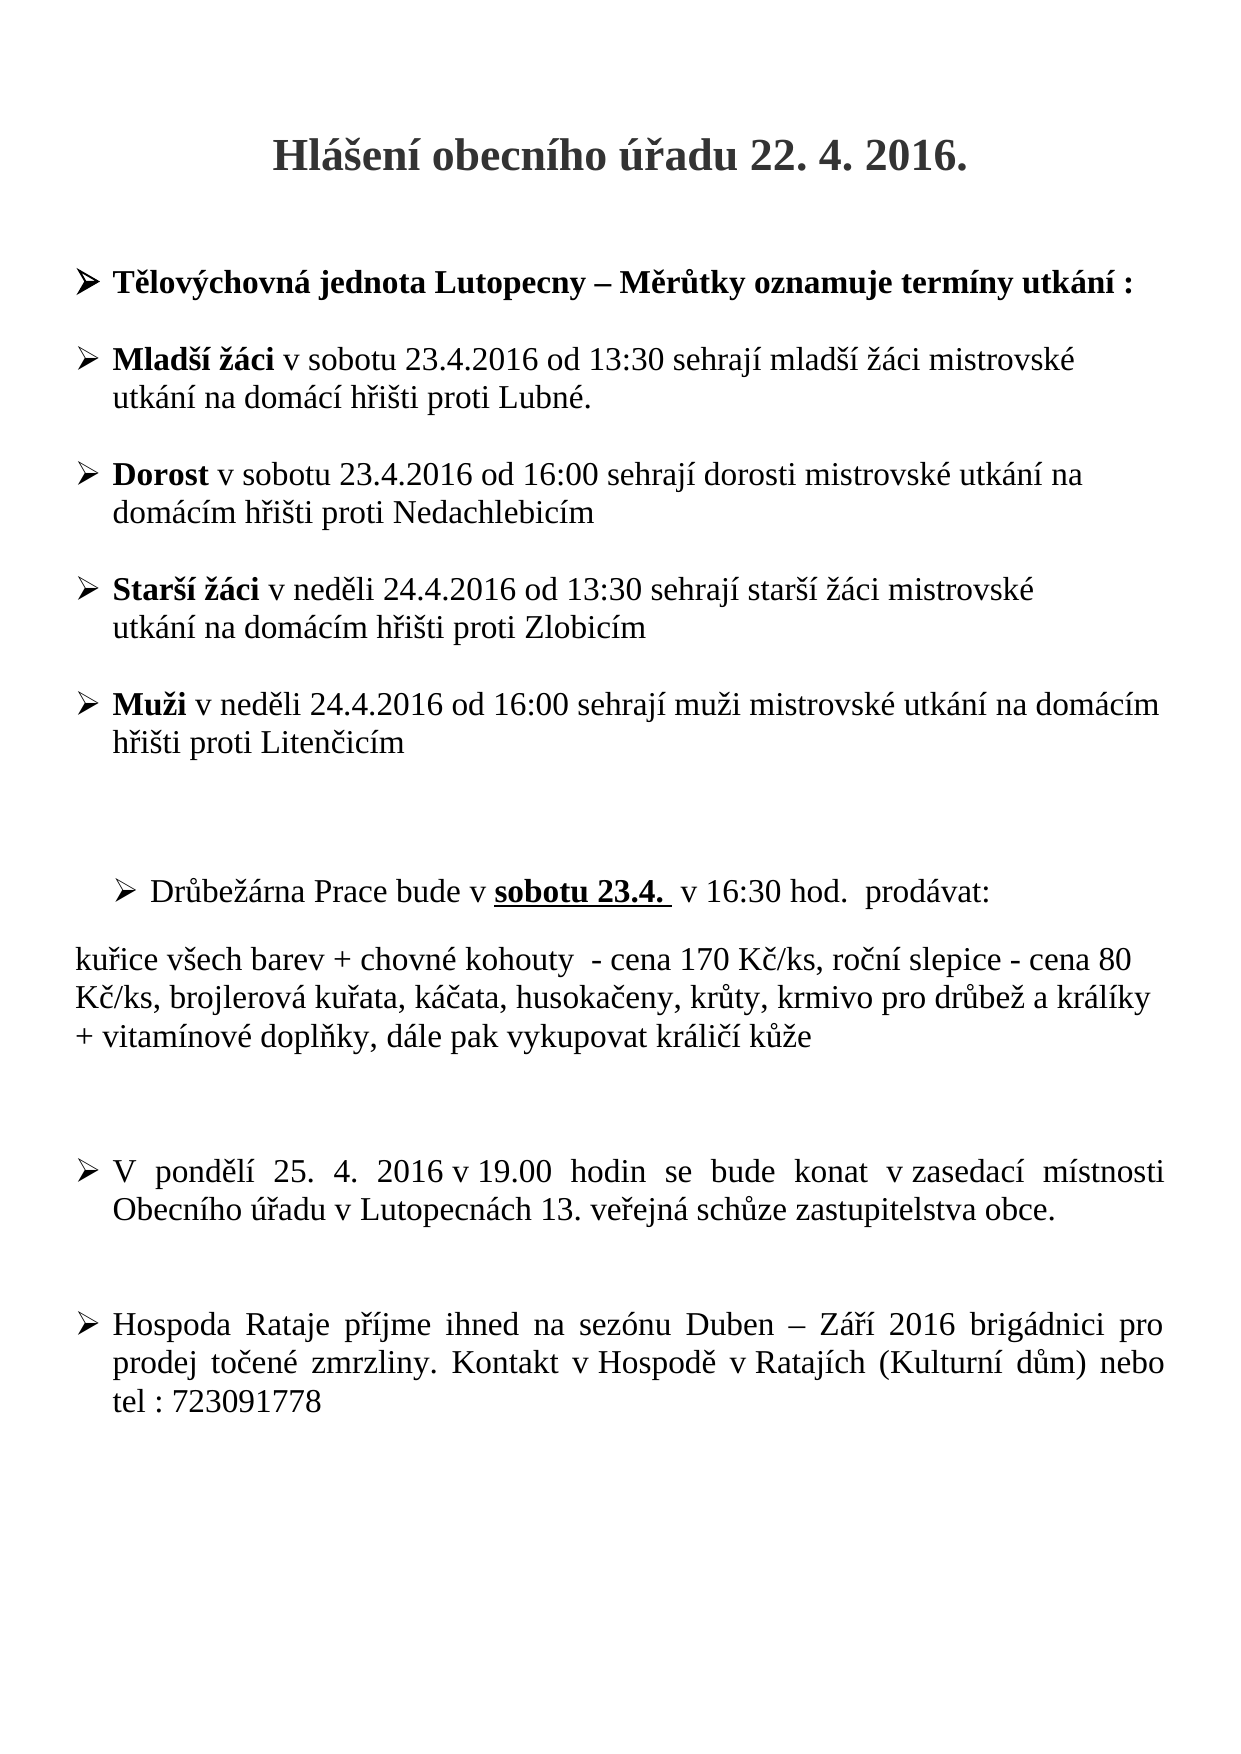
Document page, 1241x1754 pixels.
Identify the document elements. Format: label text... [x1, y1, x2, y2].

list Mladší žáci v sobotu 23.4.2016 od 13:30 sehrají mladší žáci mistrovské utkání na domácí hřišti proti Lubné. [75, 339, 1165, 416]
list Muži v neděli 24.4.2016 od 16:00 sehrají muži mistrovské utkání na domácím hřišti proti Litenčicím [75, 684, 1165, 761]
list V pondělí 25. 4. 2016 v 19.00 hodin se bude konat v zasedací místnosti Obecního úřadu v Lutopecnách 13. veřejná schůze zastupitelstva obce. [75, 1151, 1165, 1227]
list Starší žáci v neděli 24.4.2016 od 13:30 sehrají starší žáci mistrovské utkání na domácím hřišti proti Zlobicím [75, 569, 1165, 646]
text kuřice všech barev + chovné kohouty - cena 170 Kč/ks, roční slepice - cena 80 Kč/ks, brojlerová kuřata, káčata, husokačeny, krůty, krmivo pro drůbež a králíky + vitamínové doplňky, dále pak vykupovat králičí kůže [75, 939, 1165, 1054]
list Dorost v sobotu 23.4.2016 od 16:00 sehrají dorosti mistrovské utkání na domácím hřišti proti Nedachlebicím [75, 454, 1165, 531]
text Hlášení obecního úřadu 22. 4. 2016. [75, 128, 1165, 180]
list Hospoda Rataje příjme ihned na sezónu Duben – Září 2016 brigádnici pro prodej točené zmrzliny. Kontakt v Hospodě v Ratajích (Kulturní dům) nebo tel : 723091778 [75, 1304, 1165, 1419]
list Drůbežárna Prace bude v sobotu 23.4. v 16:30 hod. prodávat: [112, 872, 1165, 910]
list Tělovýchovná jednota Lutopecny – Měrůtky oznamuje termíny utkání : [75, 262, 1165, 301]
